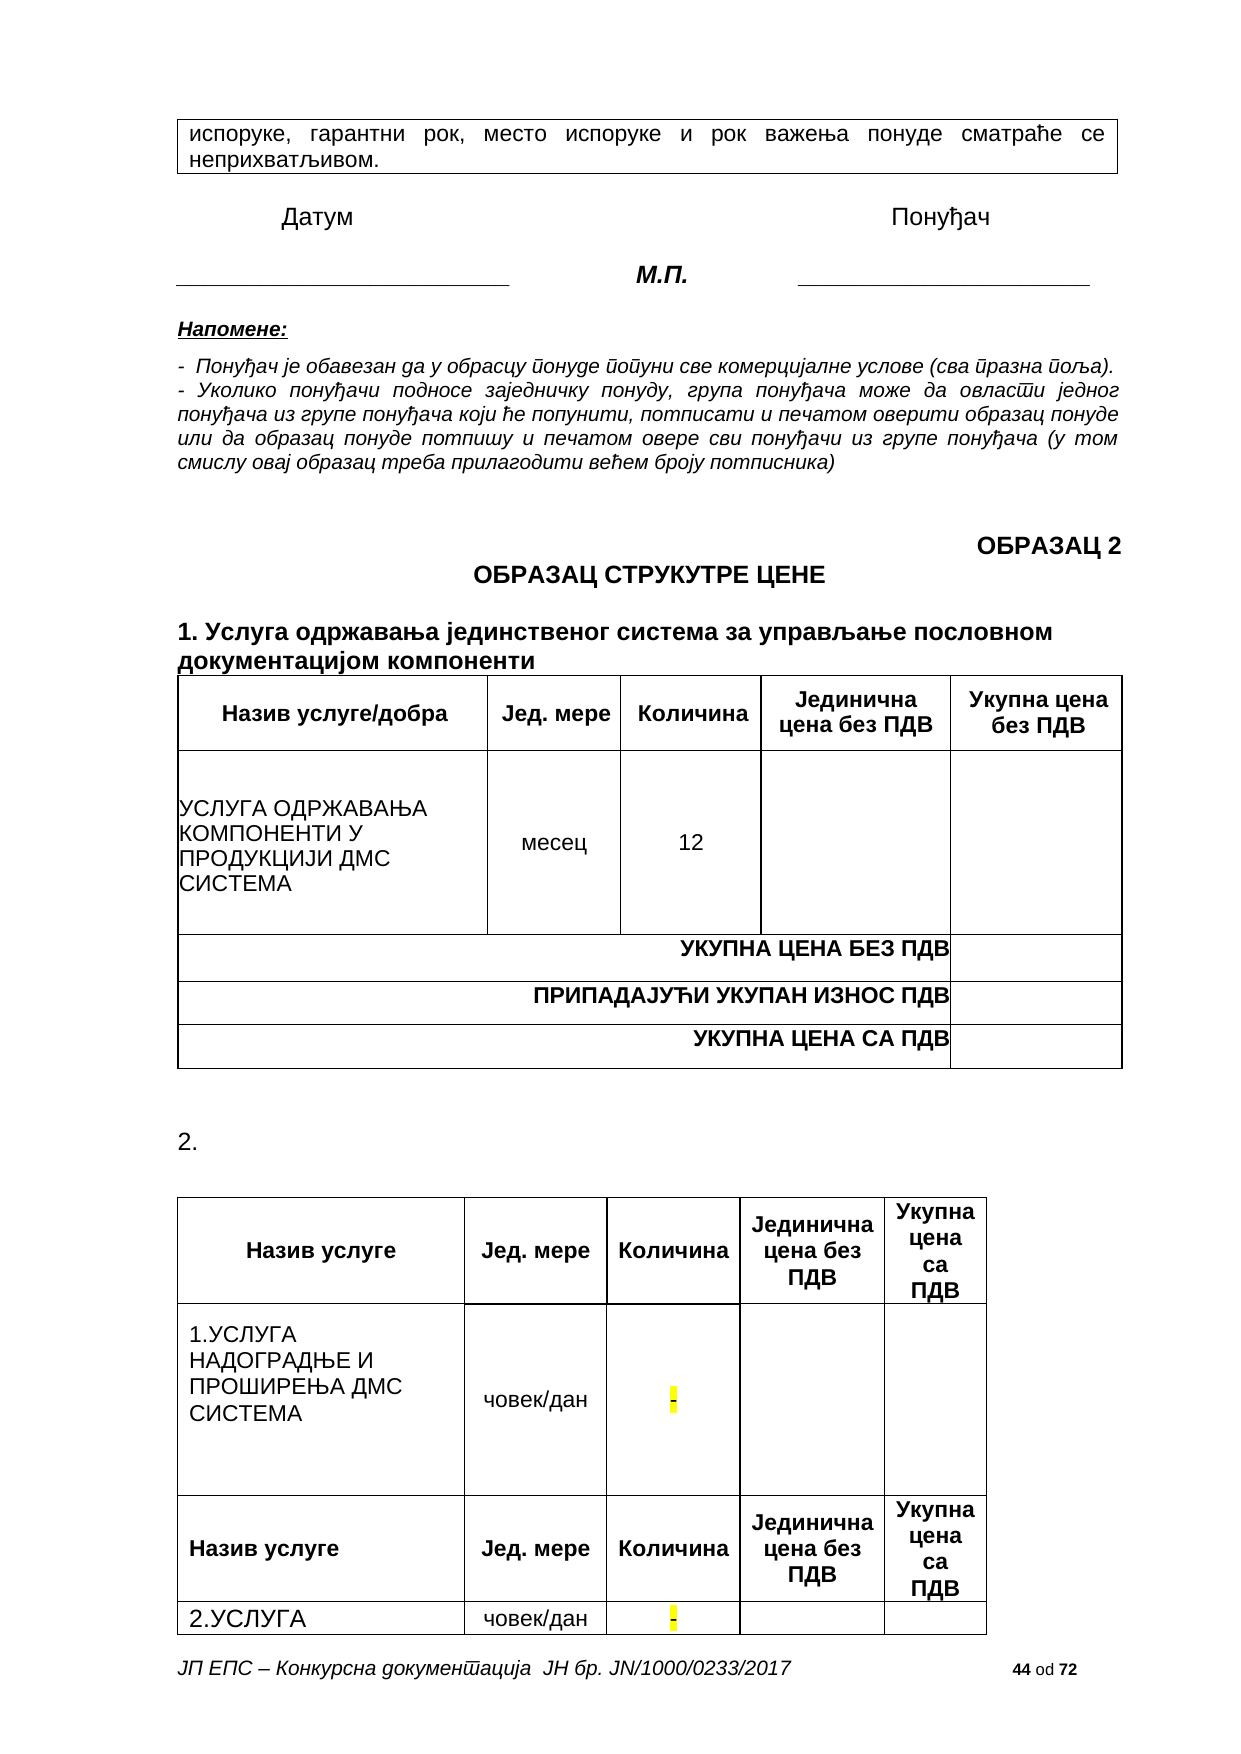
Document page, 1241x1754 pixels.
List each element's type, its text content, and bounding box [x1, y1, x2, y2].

table_cell [762, 751, 950, 934]
table_cell [885, 1602, 986, 1634]
table_header Нaзив услуге [178, 1198, 464, 1303]
table_cell Јединична цена без ПДВ [741, 1496, 884, 1601]
table_cell човек/дан [465, 1602, 606, 1634]
text ОБРАЗАЦ СТРУКУТРЕ ЦЕНЕ [177, 560, 1121, 588]
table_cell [178, 1602, 464, 1634]
table_header Количина [608, 1198, 739, 1303]
table_header Јединична цена без ПДВ [741, 1198, 884, 1303]
table_header Количина [621, 676, 760, 750]
table_cell Нaзив услуге [178, 1496, 464, 1601]
table_cell УКУПНА ЦЕНА БЕЗ ПДВ [179, 935, 950, 981]
text ________________________ М.П. _____________________ [177, 260, 1121, 288]
table_cell човек/дан [465, 1305, 606, 1494]
table_cell [741, 1602, 884, 1634]
table_header Назив услуге/добра [179, 676, 487, 750]
table_cell [741, 1304, 884, 1494]
text - Уколико понуђачи подносе заједничку понуду, група понуђача може да овласти једног понуђача из групе понуђача који ће попунити, потписати и печатом оверити образац понуде или да образац понуде потпишу и печатом овере сви понуђачи из групе понуђача (у том смислу овај образац треба прилагодити већем броју потписника) [177, 378, 1121, 473]
table_cell - [607, 1305, 739, 1494]
table_cell Укупна цена са ПДВ [885, 1496, 986, 1601]
table_cell месец [488, 751, 620, 934]
table_header Укупна цена без ПДВ [951, 676, 1121, 750]
table_cell ПРИПАДАЈУЋИ УКУПАН ИЗНОС ПДВ [179, 982, 950, 1024]
text 1. Услуга одржавања јединственог система за управљање пословном документацијом компоненти [177, 617, 1121, 675]
text Датум Понуђач [177, 202, 1121, 231]
table_cell [951, 1025, 1121, 1068]
table_header Јед. мере [465, 1198, 606, 1303]
table_cell УКУПНА ЦЕНА СА ПДВ [179, 1025, 950, 1068]
table_header Укупна цена са ПДВ [885, 1198, 986, 1303]
text 2. [177, 1127, 1121, 1155]
subtitle ОБРАЗАЦ 2 [290, 531, 1121, 560]
table_cell - [607, 1602, 739, 1634]
table_cell [951, 935, 1121, 981]
table_cell Јед. мере [465, 1496, 606, 1601]
table_cell Количина [607, 1496, 739, 1601]
table_header Јед. мере [488, 676, 620, 750]
table_cell [951, 751, 1121, 934]
text - Понуђач је обавезан да у обрасцу понуде попуни све комерцијалне услове (сва празна поља). [177, 354, 1121, 378]
table_cell 1.УСЛУГА НАДОГРАДЊЕ И ПРОШИРЕЊА ДМС СИСТЕМА [178, 1304, 464, 1494]
text Напомене: [177, 317, 1121, 341]
table_cell УСЛУГА ОДРЖАВАЊА КОМПОНЕНТИ У ПРОДУКЦИЈИ ДМС СИСТЕМА [179, 751, 487, 934]
table_cell 12 [621, 751, 760, 934]
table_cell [178, 120, 1117, 172]
table_cell [885, 1304, 986, 1494]
table_cell [951, 982, 1121, 1024]
table_header Јединична цена без ПДВ [762, 676, 950, 750]
